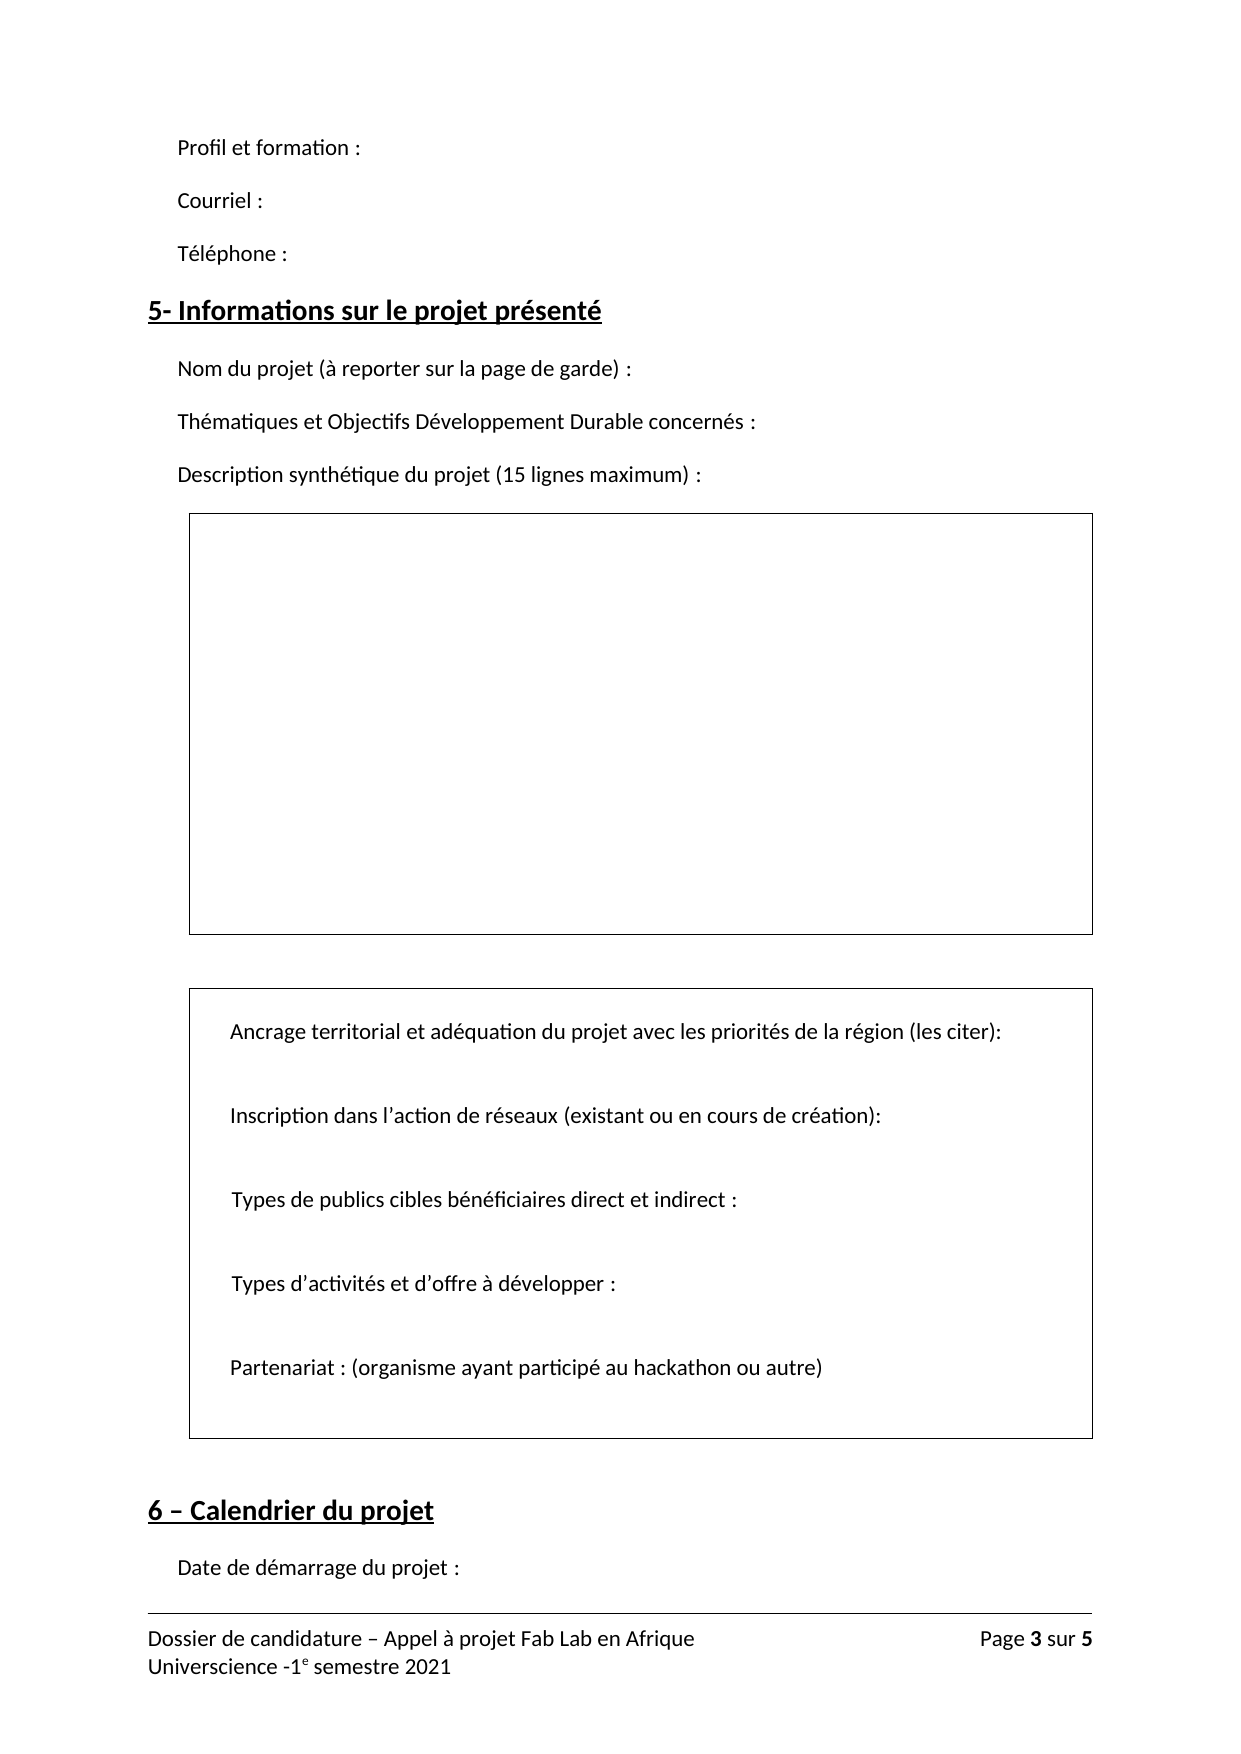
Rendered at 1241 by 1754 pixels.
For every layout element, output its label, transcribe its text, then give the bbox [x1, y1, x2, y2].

table_header Ancrage territorial et adéquation du projet avec les priorités de la région (les citer): Inscription dans l’action de réseaux (existant ou en cours de création): Types de publics cibles bénéficiaires direct et indirect : Types d’activités et d’offre à développer : Partenariat : (organisme ayant participé au hackathon ou autre) [190, 989, 1092, 1438]
table_header [190, 514, 1092, 934]
text Courriel : [177, 186, 1092, 214]
text Description synthétique du projet (15 lignes maximum) : [177, 460, 1092, 488]
text Profil et formation : [177, 133, 1092, 161]
text 5- Informations sur le projet présenté [148, 292, 1092, 328]
text Date de démarrage du projet : [177, 1553, 1092, 1581]
text Téléphone : [148, 239, 1092, 267]
text 6 – Calendrier du projet [148, 1492, 1092, 1527]
text Nom du projet (à reporter sur la page de garde) : [177, 354, 1092, 382]
text Thématiques et Objectifs Développement Durable concernés : [177, 407, 1092, 435]
